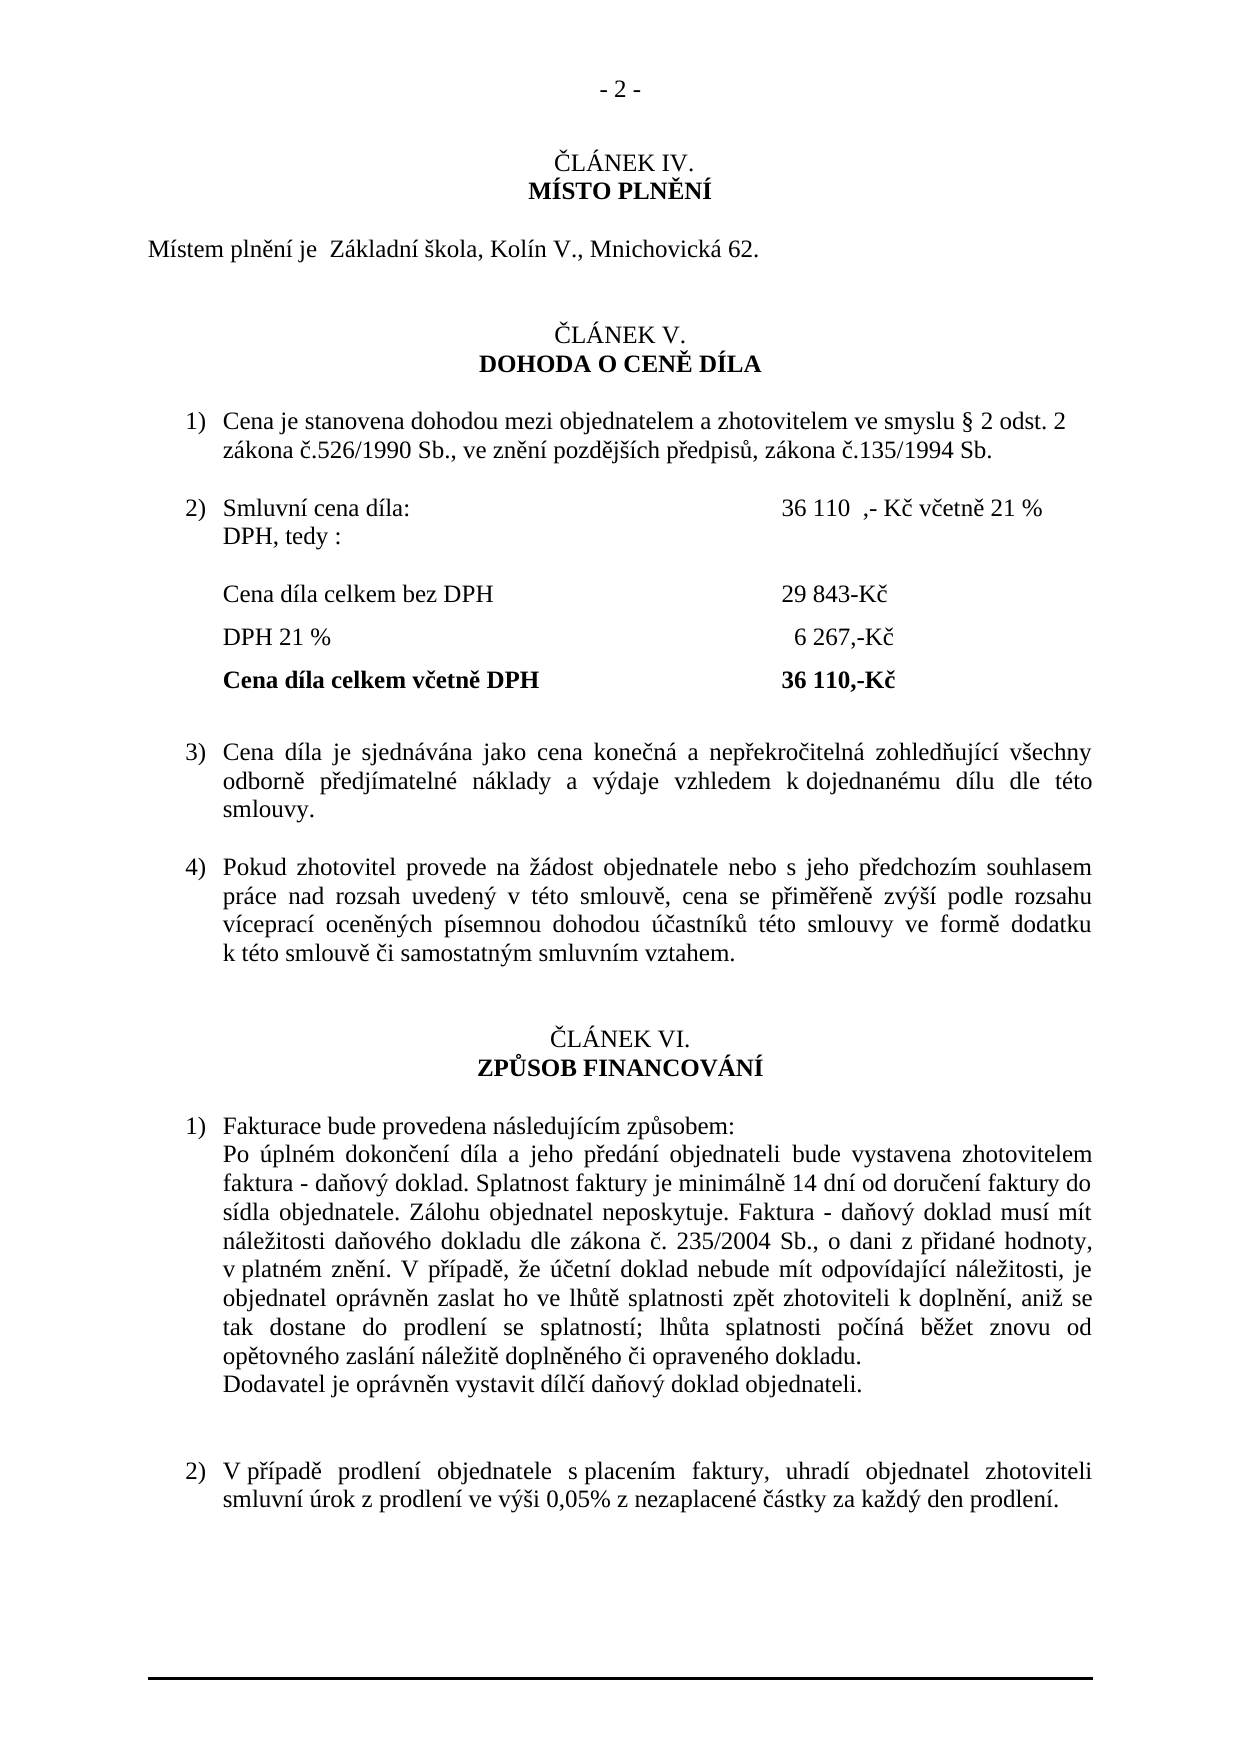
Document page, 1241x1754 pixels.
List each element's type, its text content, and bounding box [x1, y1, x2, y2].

text MÍSTO PLNĚNÍ [148, 176, 1093, 205]
text zákona č.526/1990 Sb., ve znění pozdějších předpisů, zákona č.135/1994 Sb. [148, 435, 1093, 464]
text DOHODA O CENĚ DÍLA [148, 349, 1093, 378]
list Fakturace bude provedena následujícím způsobem: [185, 1111, 1093, 1139]
text Místem plnění je Základní škola, Kolín V., Mnichovická 62. [148, 234, 1093, 263]
text ČLÁNEK IV. [444, 148, 1093, 176]
text Cena díla celkem včetně DPH 36 110,-Kč [223, 665, 1093, 694]
list Dodavatel je oprávněn vystavit dílčí daňový doklad objednateli. [223, 1369, 1093, 1398]
list Cena je stanovena dohodou mezi objednatelem a zhotovitelem ve smyslu § 2 odst. 2 [185, 406, 1093, 435]
list V případě prodlení objednatele s placením faktury, uhradí objednatel zhotoviteli smluvní úrok z prodlení ve výši 0,05% z nezaplacené částky za každý den prodlení. [185, 1456, 1093, 1513]
list Cena díla je sjednávána jako cena konečná a nepřekročitelná zohledňující všechny odborně předjímatelné náklady a výdaje vzhledem k dojednanému dílu dle této smlouvy. [185, 737, 1093, 823]
text ČLÁNEK V. [148, 320, 1093, 349]
list Smluvní cena díla: 36 110 ,- Kč včetně 21 % DPH, tedy : [185, 493, 1093, 550]
text Cena díla celkem bez DPH 29 843-Kč [223, 579, 1093, 608]
text ZPŮSOB FINANCOVÁNÍ [148, 1053, 1093, 1082]
text ČLÁNEK VI. [148, 1024, 1093, 1053]
list Pokud zhotovitel provede na žádost objednatele nebo s jeho předchozím souhlasem práce nad rozsah uvedený v této smlouvě, cena se přiměřeně zvýší podle rozsahu víceprací oceněných písemnou dohodou účastníků této smlouvy ve formě dodatku k této smlouvě či samostatným smluvním vztahem. [185, 852, 1093, 967]
text DPH 21 % 6 267,-Kč [223, 622, 1093, 651]
list Po úplném dokončení díla a jeho předání objednateli bude vystavena zhotovitelem faktura - daňový doklad. Splatnost faktury je minimálně 14 dní od doručení faktury do sídla objednatele. Zálohu objednatel neposkytuje. Faktura - daňový doklad musí mít náležitosti daňového dokladu dle zákona č. 235/2004 Sb., o dani z přidané hodnoty, v platném znění. V případě, že účetní doklad nebude mít odpovídající náležitosti, je objednatel oprávněn zaslat ho ve lhůtě splatnosti zpět zhotoviteli k doplnění, aniž se tak dostane do prodlení se splatností; lhůta splatnosti počíná běžet znovu od opětovného zaslání náležitě doplněného či opraveného dokladu. [223, 1139, 1093, 1369]
